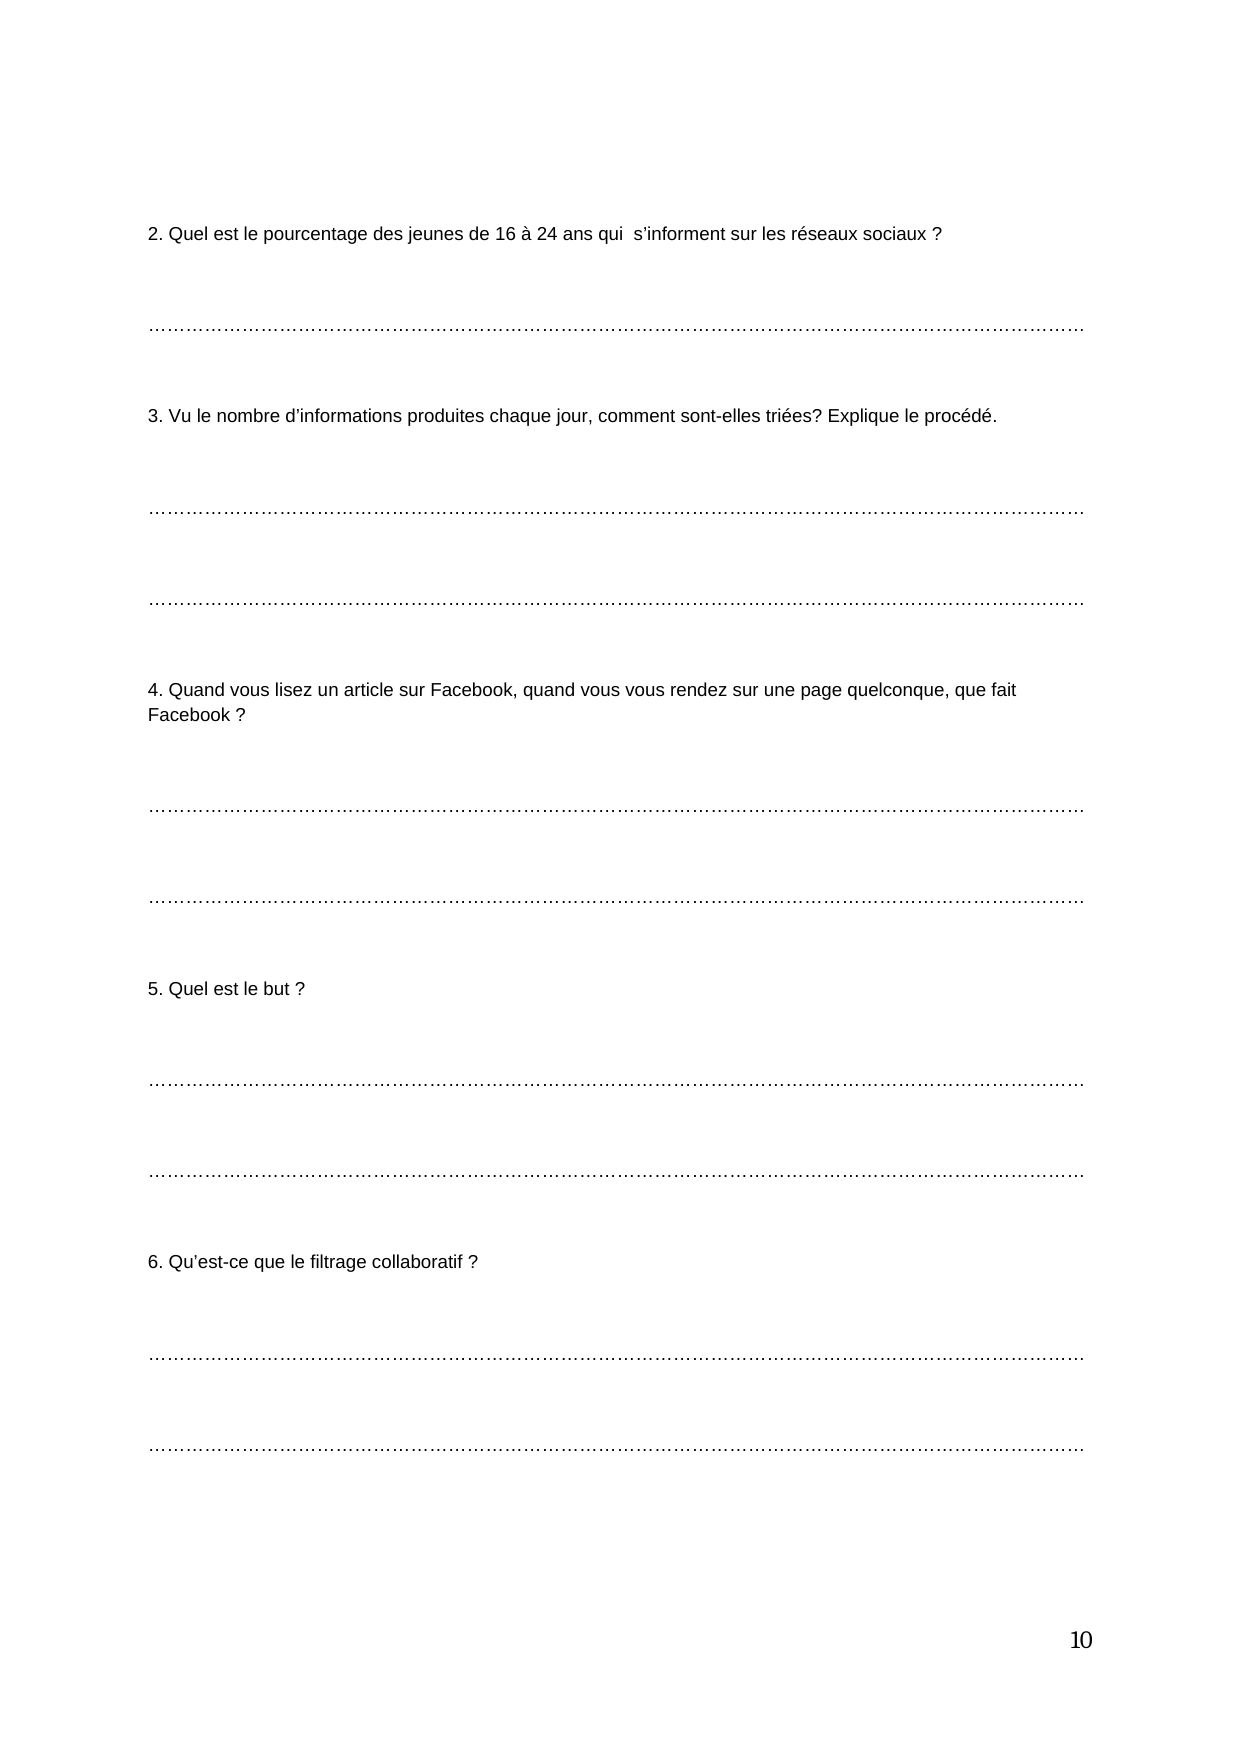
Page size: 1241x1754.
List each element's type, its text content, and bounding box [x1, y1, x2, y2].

text 2. Quel est le pourcentage des jeunes de 16 à 24 ans qui s’informent sur les réseaux sociaux ? [148, 223, 1093, 244]
text …………………………………………………………………………………………………………………………………… [148, 497, 1093, 518]
text 3. Vu le nombre d’informations produites chaque jour, comment sont-elles triées? Explique le procédé. [148, 405, 1093, 427]
text …………………………………………………………………………………………………………………………………… [148, 1343, 1093, 1364]
text …………………………………………………………………………………………………………………………………… [148, 588, 1093, 609]
text 4. Quand vous lisez un article sur Facebook, quand vous vous rendez sur une page quelconque, que fait Facebook ? [148, 679, 1093, 725]
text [148, 314, 1093, 336]
text …………………………………………………………………………………………………………………………………… [148, 795, 1093, 817]
text …………………………………………………………………………………………………………………………………… [148, 1160, 1093, 1182]
text …………………………………………………………………………………………………………………………………… [148, 1434, 1093, 1455]
text …………………………………………………………………………………………………………………………………… [148, 1069, 1093, 1090]
text 5. Quel est le but ? [148, 978, 1093, 999]
text 6. Qu’est-ce que le filtrage collaboratif ? [148, 1251, 1093, 1273]
text …………………………………………………………………………………………………………………………………… [148, 886, 1093, 908]
